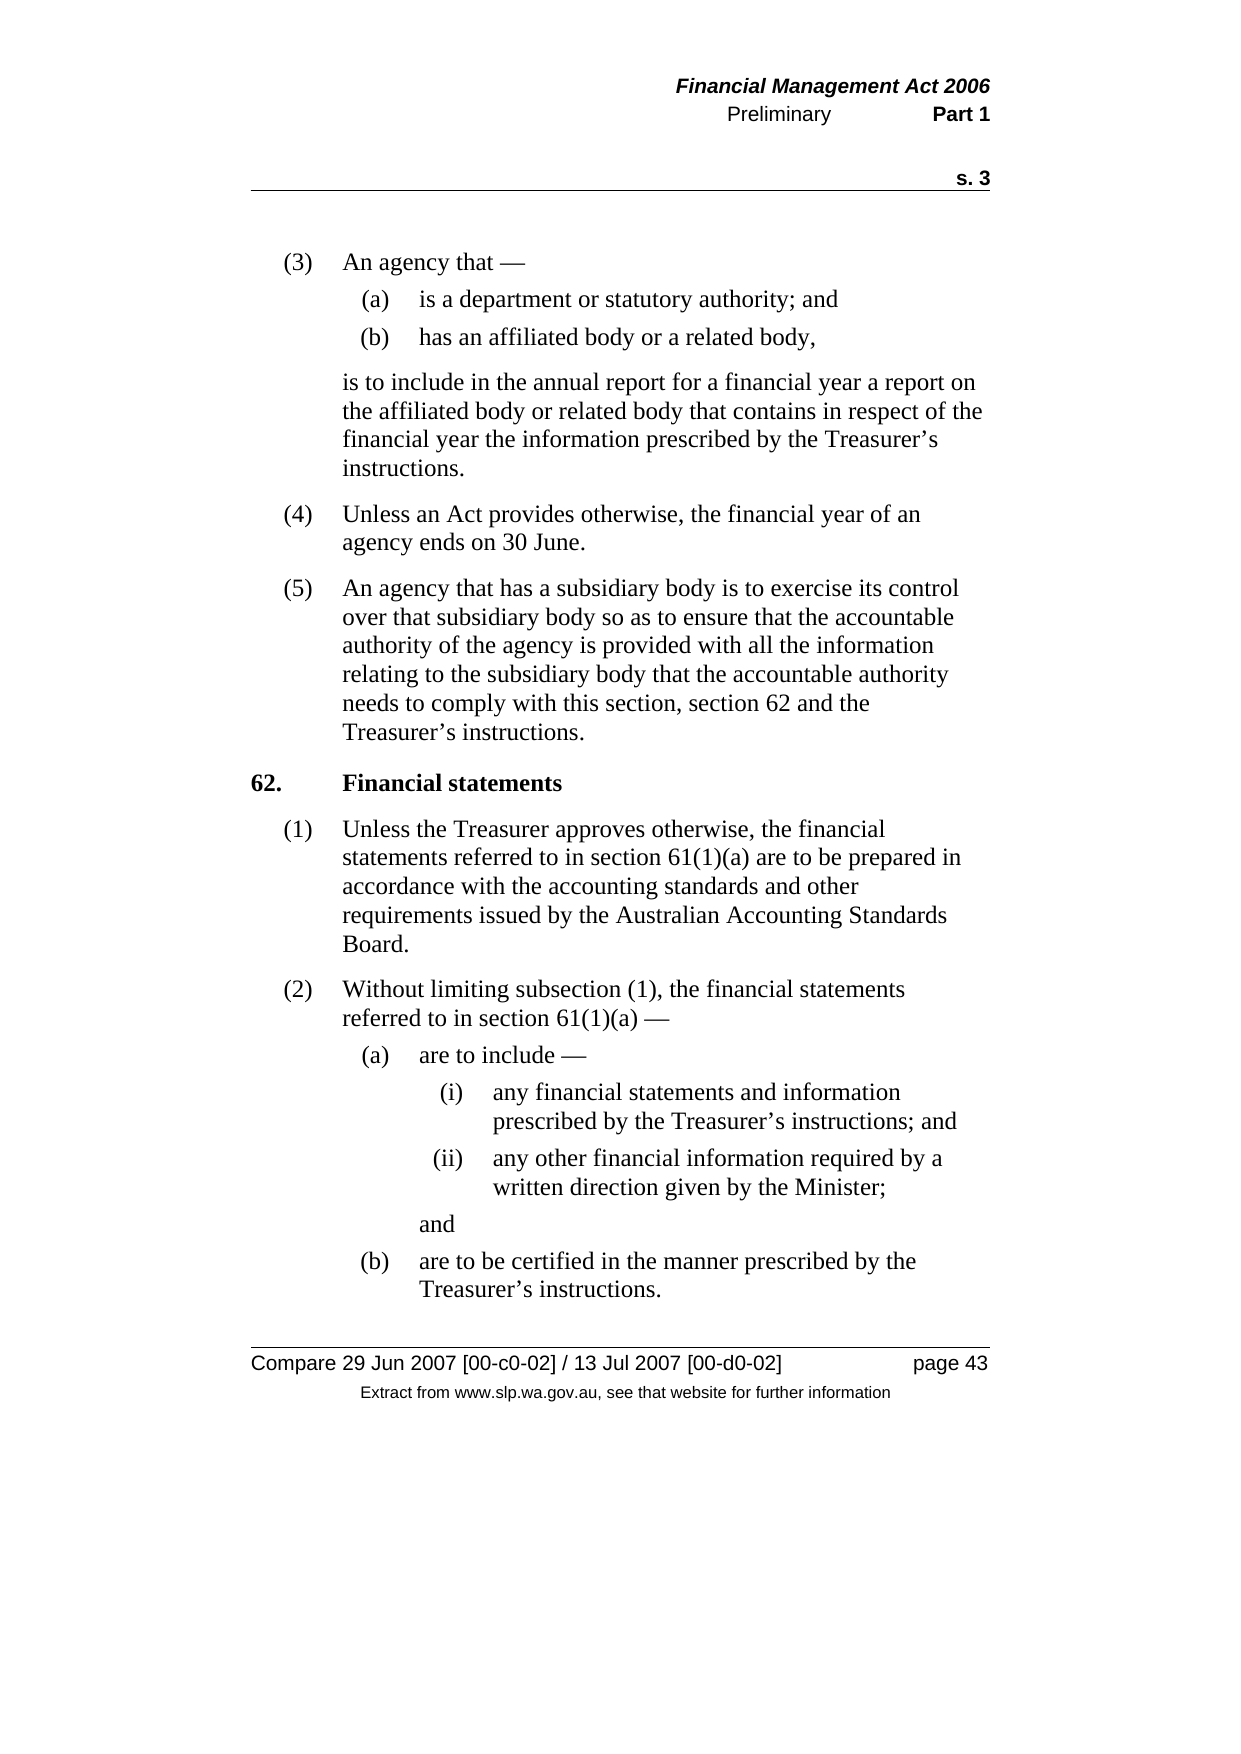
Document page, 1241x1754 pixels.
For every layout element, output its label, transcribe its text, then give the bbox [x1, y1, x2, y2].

text (ii) any other financial information required by a written direction given by the Minister; [251, 1143, 990, 1200]
text (1) Unless the Treasurer approves otherwise, the financial statements referred to in section 61(1)(a) are to be prepared in accordance with the accounting standards and other requirements issued by the Australian Accounting Standards Board. [251, 814, 990, 957]
text is to include in the annual report for a financial year a report on the affiliated body or related body that contains in respect of the financial year the information prescribed by the Treasurer’s instructions. [251, 367, 990, 482]
text (5) An agency that has a subsidiary body is to exercise its control over that subsidiary body so as to ensure that the accountable authority of the agency is provided with all the information relating to the subsidiary body that the accountable authority needs to comply with this section, section 62 and the Treasurer’s instructions. [251, 573, 990, 745]
text (b) has an affiliated body or a related body, [251, 322, 990, 350]
subtitle 62. Financial statements [251, 768, 990, 797]
text (3) An agency that — [251, 247, 990, 276]
text (b) are to be certified in the manner prescribed by the Treasurer’s instructions. [251, 1246, 990, 1303]
text (4) Unless an Act provides otherwise, the financial year of an agency ends on 30 June. [251, 499, 990, 556]
text (a) are to include — [251, 1040, 990, 1069]
text (i) any financial statements and information prescribed by the Treasurer’s instructions; and [251, 1077, 990, 1134]
text (a) is a department or statutory authority; and [251, 284, 990, 313]
text (2) Without limiting subsection (1), the financial statements referred to in section 61(1)(a) — [251, 974, 990, 1032]
text and [251, 1209, 990, 1237]
